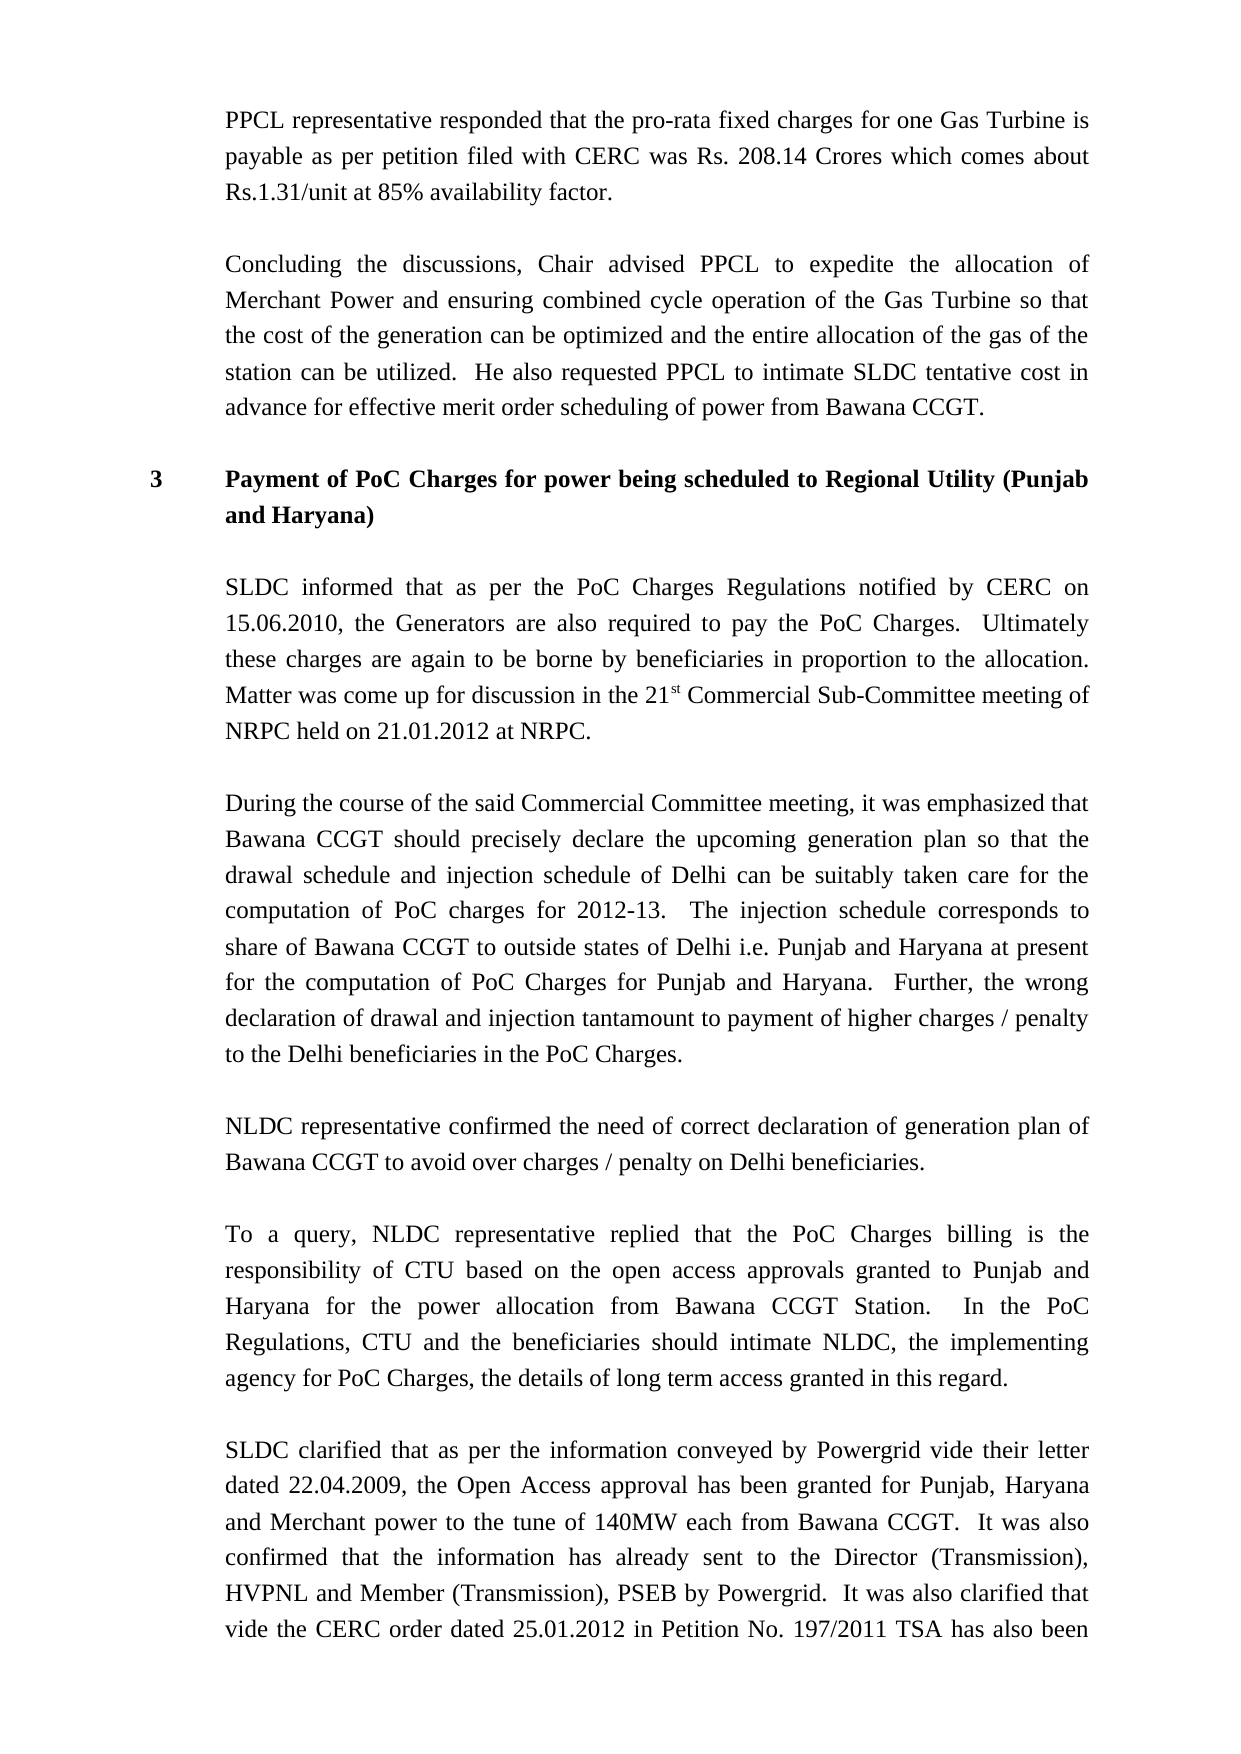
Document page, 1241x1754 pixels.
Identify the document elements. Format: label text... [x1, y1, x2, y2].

text During the course of the said Commercial Committee meeting, it was emphasized that Bawana CCGT should precisely declare the upcoming generation plan so that the drawal schedule and injection schedule of Delhi can be suitably taken care for the computation of PoC charges for 2012-13. The injection schedule corresponds to share of Bawana CCGT to outside states of Delhi i.e. Punjab and Haryana at present for the computation of PoC Charges for Punjab and Haryana. Further, the wrong declaration of drawal and injection tantamount to payment of higher charges / penalty to the Delhi beneficiaries in the PoC Charges. [225, 788, 1090, 1068]
text To a query, NLDC representative replied that the PoC Charges billing is the responsibility of CTU based on the open access approvals granted to Punjab and Haryana for the power allocation from Bawana CCGT Station. In the PoC Regulations, CTU and the beneficiaries should intimate NLDC, the implementing agency for PoC Charges, the details of long term access granted in this regard. [225, 1219, 1090, 1392]
text PPCL representative responded that the pro-rata fixed charges for one Gas Turbine is payable as per petition filed with CERC was Rs. 208.14 Crores which comes about Rs.1.31/unit at 85% availability factor. [225, 105, 1090, 206]
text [225, 1435, 1090, 1643]
text 3 Payment of PoC Charges for power being scheduled to Regional Utility (Punjab and Haryana) [150, 464, 1090, 529]
text SLDC informed that as per the PoC Charges Regulations notified by CERC on 15.06.2010, the Generators are also required to pay the PoC Charges. Ultimately these charges are again to be borne by beneficiaries in proportion to the allocation. Matter was come up for discussion in the 21st Commercial Sub-Committee meeting of NRPC held on 21.01.2012 at NRPC. [225, 572, 1090, 745]
text NLDC representative confirmed the need of correct declaration of generation plan of Bawana CCGT to avoid over charges / penalty on Delhi beneficiaries. [225, 1111, 1090, 1176]
text Concluding the discussions, Chair advised PPCL to expedite the allocation of Merchant Power and ensuring combined cycle operation of the Gas Turbine so that the cost of the generation can be optimized and the entire allocation of the gas of the station can be utilized. He also requested PPCL to intimate SLDC tentative cost in advance for effective merit order scheduling of power from Bawana CCGT. [225, 249, 1090, 421]
